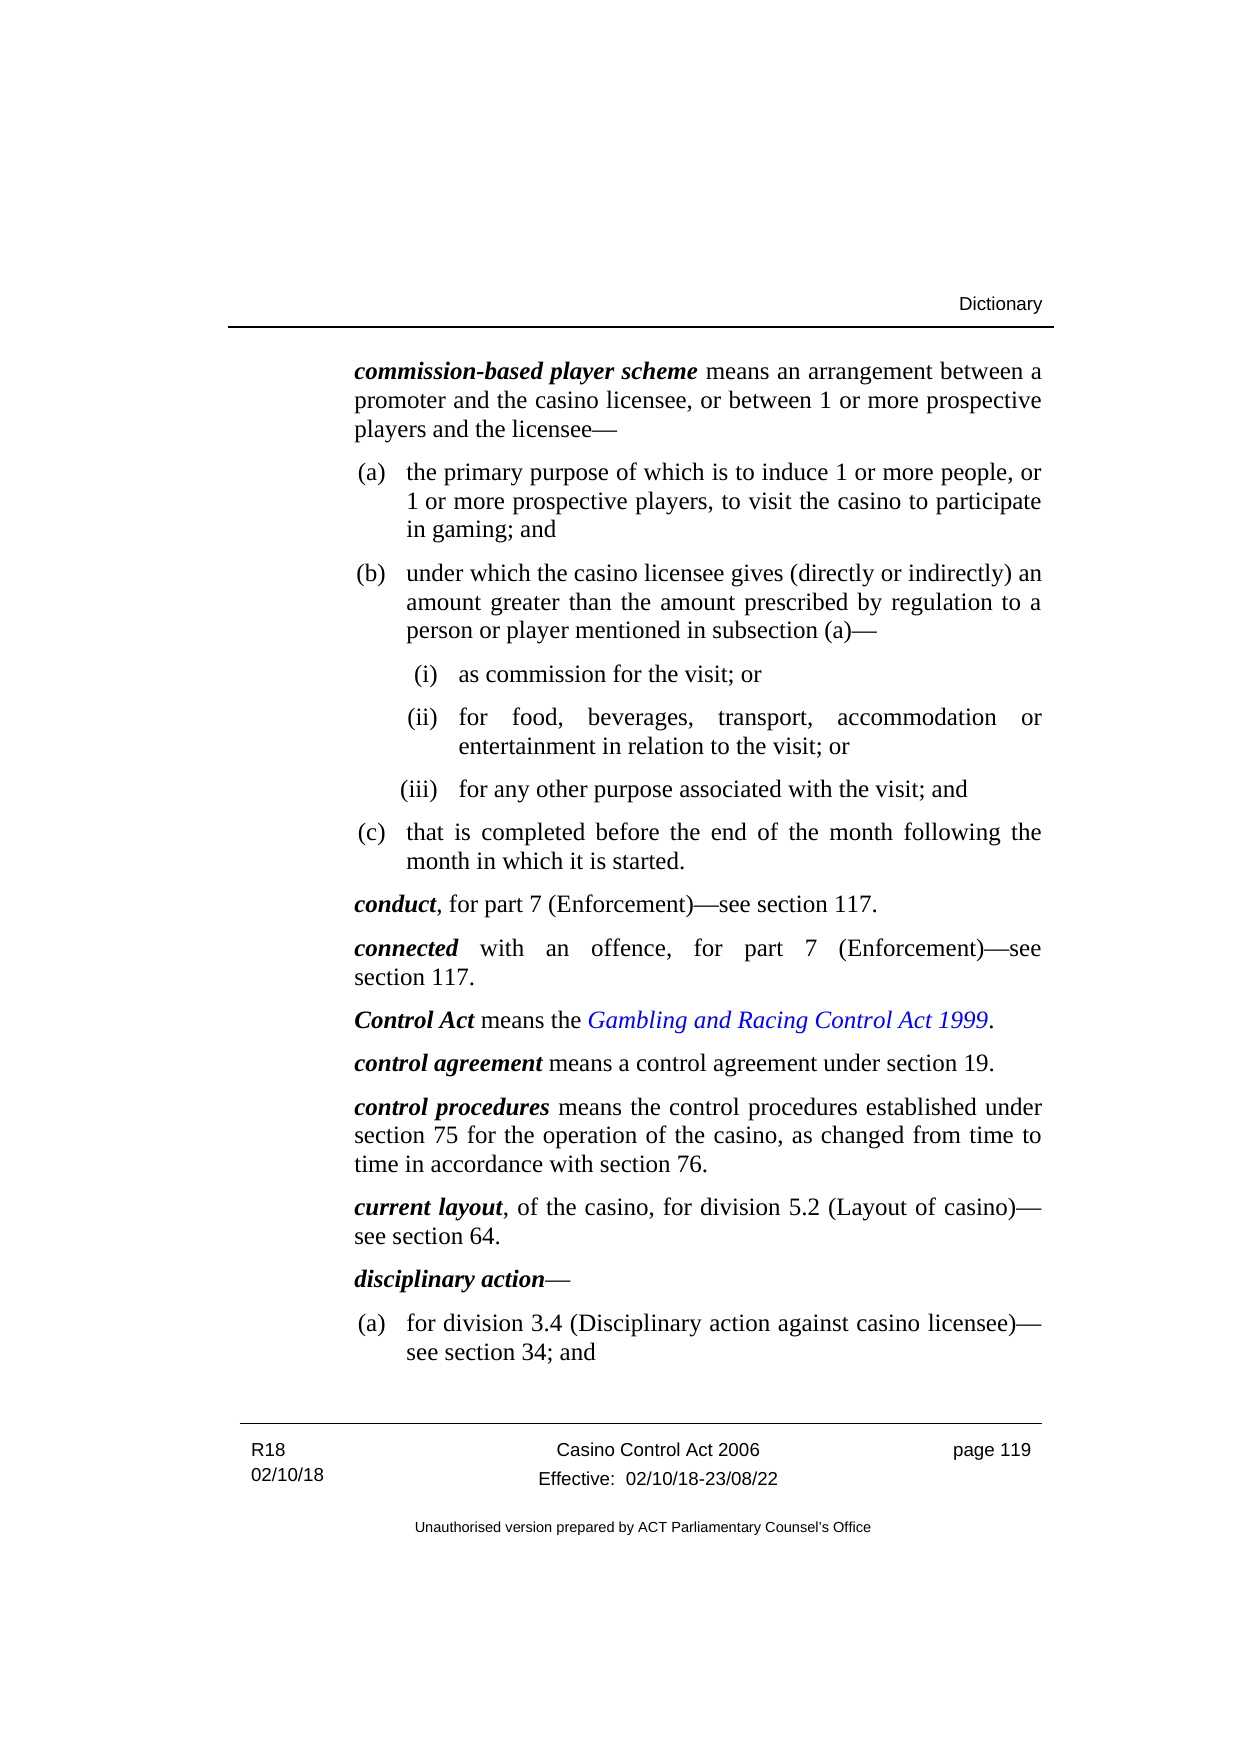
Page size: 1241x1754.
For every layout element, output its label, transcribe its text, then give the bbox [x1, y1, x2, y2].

text commission-based player scheme means an arrangement between a promoter and the casino licensee, or between 1 or more prospective players and the licensee— [354, 356, 1042, 442]
text (a) the primary purpose of which is to induce 1 or more people, or 1 or more prospective players, to visit the casino to participate in gaming; and [239, 457, 1042, 543]
text (iii) for any other purpose associated with the visit; and [239, 774, 1042, 803]
text (i) as commission for the visit; or [239, 659, 1042, 687]
text Control Act means the Gambling and Racing Control Act 1999. [354, 1005, 1042, 1034]
text control agreement means a control agreement under section 19. [354, 1048, 1042, 1077]
text (b) under which the casino licensee gives (directly or indirectly) an amount greater than the amount prescribed by regulation to a person or player mentioned in subsection (a)— [239, 558, 1042, 644]
text connected with an offence, for part 7 (Enforcement)—see section 117. [354, 933, 1042, 990]
text current layout, of the casino, for division 5.2 (Layout of casino)—see section 64. [354, 1192, 1042, 1250]
text disciplinary action— [354, 1264, 1042, 1293]
text conduct, for part 7 (Enforcement)—see section 117. [354, 889, 1042, 918]
text (ii) for food, beverages, transport, accommodation or entertainment in relation to the visit; or [239, 702, 1042, 759]
text (c) that is completed before the end of the month following the month in which it is started. [239, 817, 1042, 875]
text control procedures means the control procedures established under section 75 for the operation of the casino, as changed from time to time in accordance with section 76. [354, 1092, 1042, 1178]
text (a) for division 3.4 (Disciplinary action against casino licensee)—see section 34; and [239, 1308, 1042, 1365]
